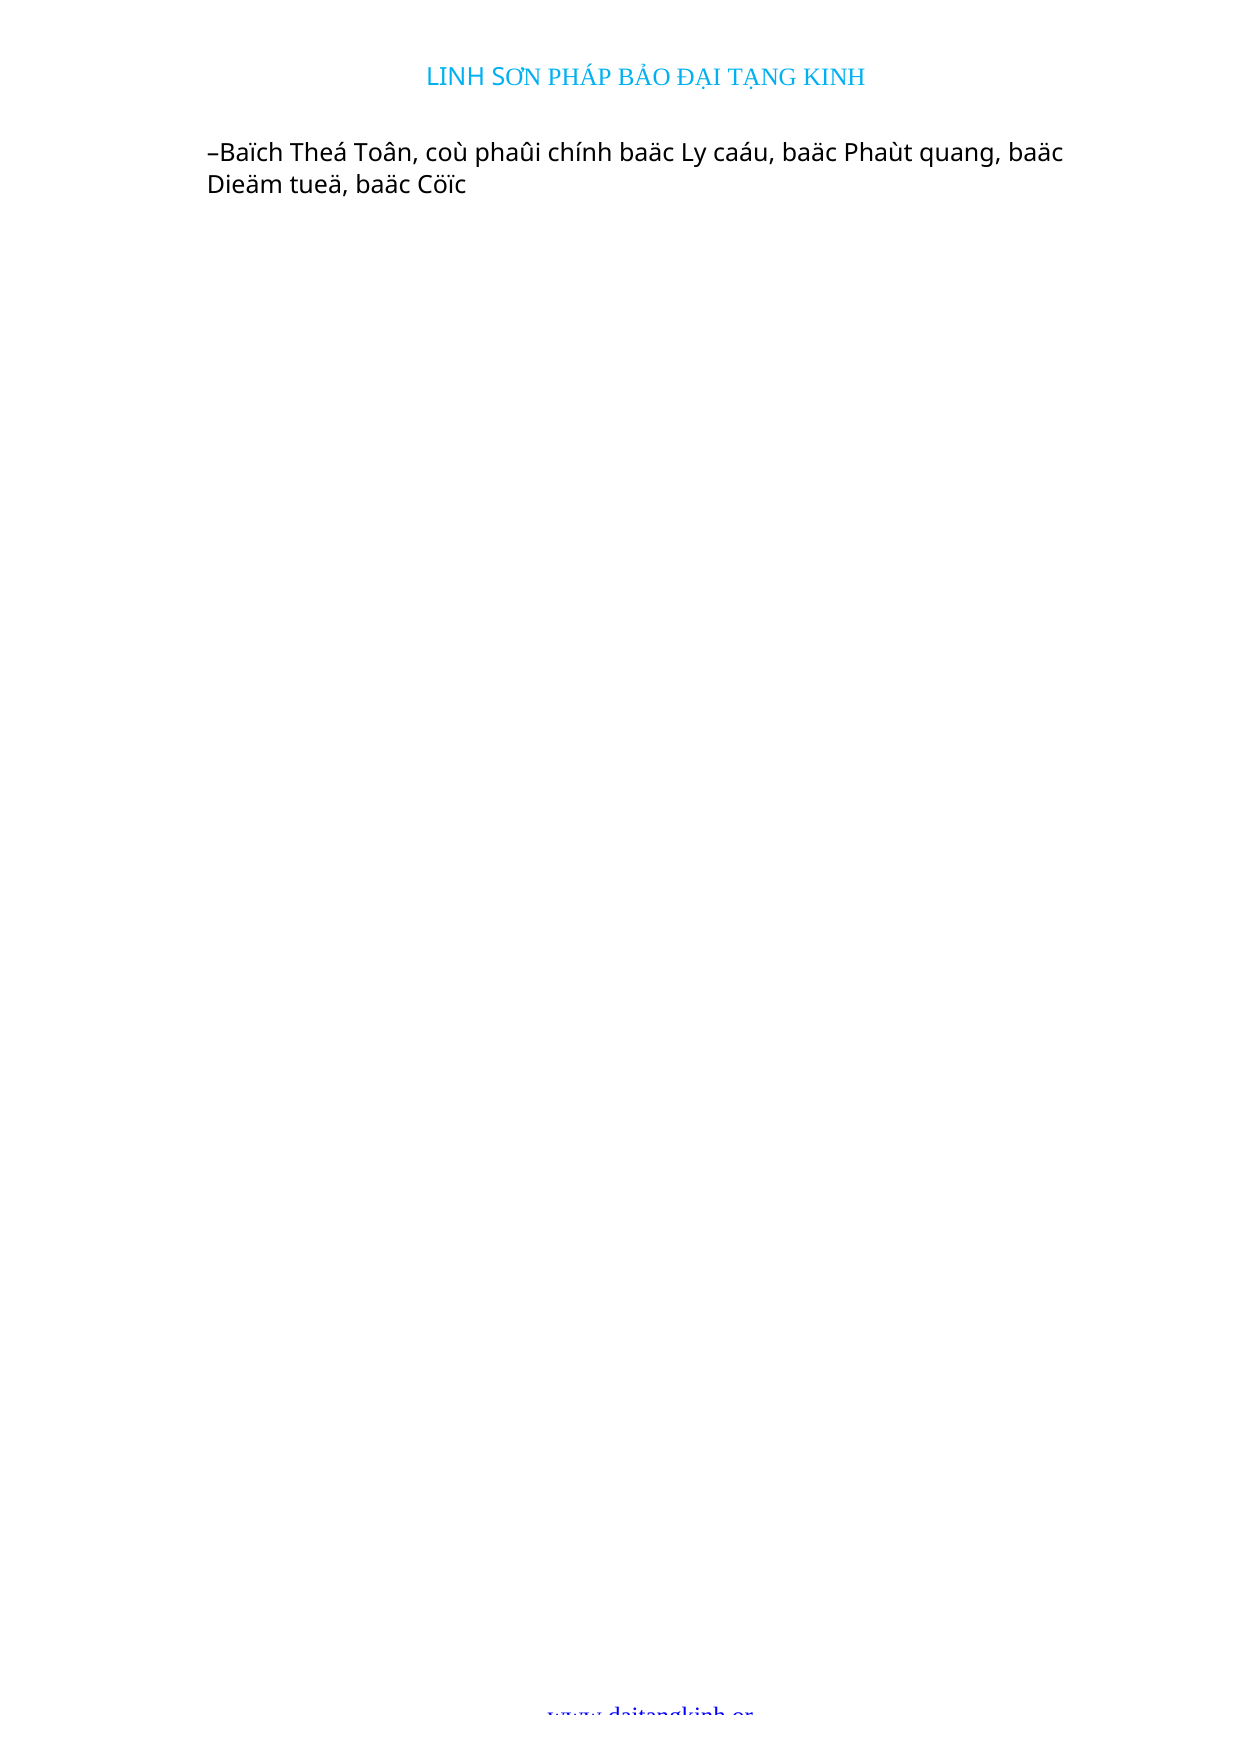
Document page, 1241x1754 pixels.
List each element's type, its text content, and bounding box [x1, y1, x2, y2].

text –Baïch Theá Toân, coù phaûi chính baäc Ly caáu, baäc Phaùt quang, baäc Dieäm tueä, baäc Cöïc [207, 135, 1105, 200]
